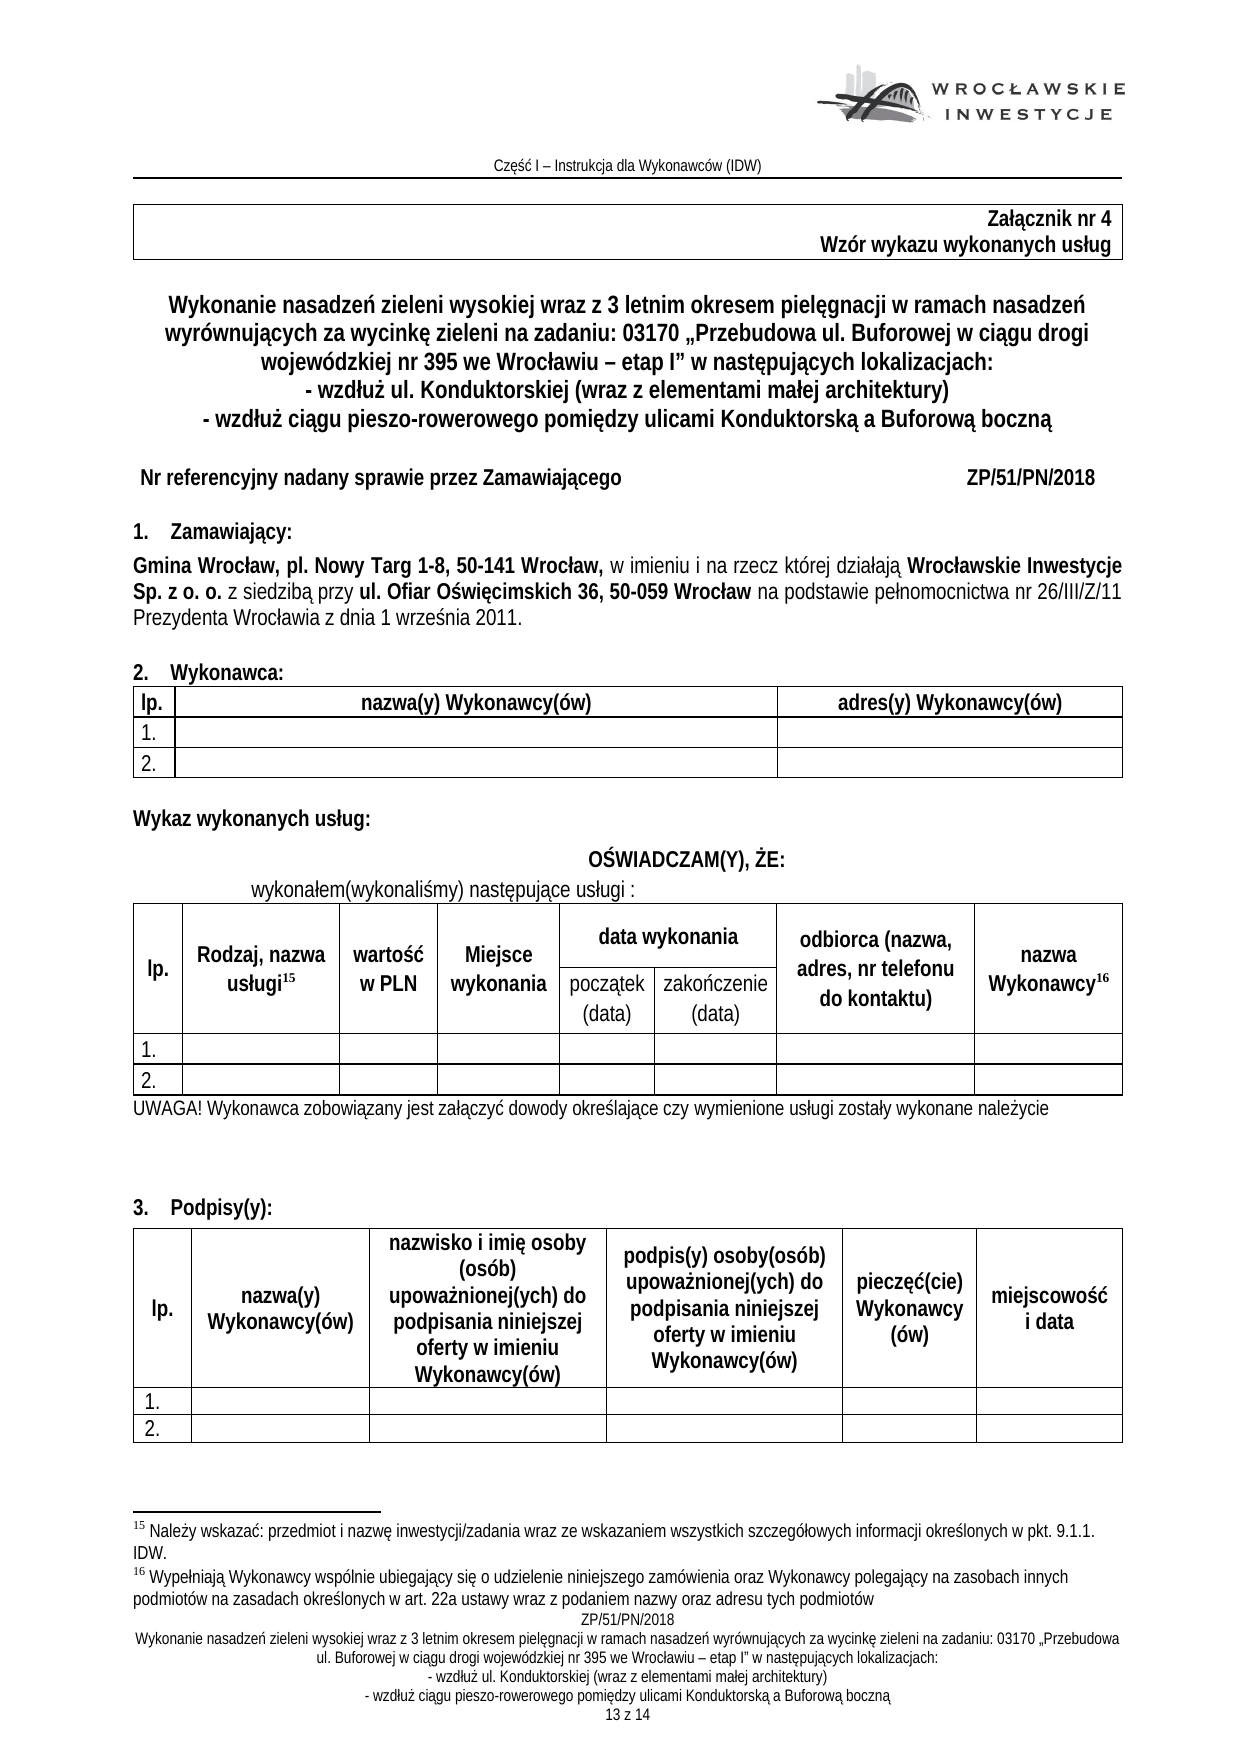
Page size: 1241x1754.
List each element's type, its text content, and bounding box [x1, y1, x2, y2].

table_header podpis(y) osoby(osób) upoważnionej(ych) do podpisania niniejszej oferty w imieniu Wykonawcy(ów) [607, 1229, 842, 1387]
table_cell [183, 1065, 339, 1094]
table_cell [176, 718, 777, 747]
table_header lp. [134, 687, 174, 716]
table_cell [192, 1415, 369, 1442]
table_cell 2. [134, 748, 174, 777]
table_cell 2. [134, 1415, 191, 1442]
table_header data wykonania [560, 904, 776, 967]
table_cell [975, 1034, 1122, 1063]
table_cell [975, 1065, 1122, 1094]
text UWAGA! Wykonawca zobowiązany jest załączyć dowody określające czy wymienione usługi zostały wykonane należycie [133, 1096, 1116, 1119]
text Gmina Wrocław, pl. Nowy Targ 1-8, 50-141 Wrocław, w imieniu i na rzecz której działają Wrocławskie Inwestycje Sp. z o. o. z siedzibą przy ul. Ofiar Oświęcimskich 36, 50-059 Wrocław na podstawie pełnomocnictwa nr 26/III/Z/11 Prezydenta Wrocławia z dnia 1 września 2011. [133, 552, 1122, 631]
text wykonałem(wykonaliśmy) następujące usługi : [251, 874, 1122, 903]
table_cell [977, 1415, 1122, 1442]
text - wzdłuż ciągu pieszo-rowerowego pomiędzy ulicami Konduktorską a Buforową boczną [133, 404, 1122, 433]
table_header adres(y) Wykonawcy(ów) [778, 687, 1122, 716]
table_header Nr referencyjny nadany sprawie przez Zamawiającego [133, 462, 836, 491]
table_cell [560, 1065, 654, 1094]
table_cell [340, 1065, 437, 1094]
table_cell [340, 1034, 437, 1063]
table_header nazwa(y) Wykonawcy(ów) [176, 687, 777, 716]
table_header wartość w PLN [340, 904, 437, 1032]
table_header ZP/51/PN/2018 [836, 462, 1102, 491]
table_header odbiorca (nazwa, adres, nr telefonu do kontaktu) [777, 904, 974, 1032]
table_cell [607, 1388, 842, 1414]
list Podpisy(y): [133, 1192, 1122, 1222]
table_header Miejsce wykonania [438, 904, 559, 1032]
table_cell [977, 1388, 1122, 1414]
table_cell zakończenie (data) [655, 968, 776, 1032]
picture [782, 29, 1161, 157]
table_cell [843, 1388, 976, 1414]
table_header lp. [134, 904, 182, 1032]
table_header lp. [134, 1229, 191, 1387]
text OŚWIADCZAM(Y), ŻE: [251, 844, 1122, 874]
table_cell [655, 1034, 776, 1063]
table_cell 1. [134, 1034, 182, 1063]
table_cell [192, 1388, 369, 1414]
table_cell [777, 1034, 974, 1063]
table_cell [777, 1065, 974, 1094]
table_cell [843, 1415, 976, 1442]
table_cell [778, 718, 1122, 747]
table_cell [176, 748, 777, 777]
table_cell [778, 748, 1122, 777]
table_header pieczęć(cie) Wykonawcy (ów) [843, 1229, 976, 1387]
list Zamawiający: [133, 516, 1122, 545]
table_cell [655, 1065, 776, 1094]
table_header nazwa Wykonawcy [975, 904, 1122, 1032]
table_cell 1. [134, 1388, 191, 1414]
table_cell początek (data) [560, 968, 654, 1032]
table_header nazwisko i imię osoby (osób) upoważnionej(ych) do podpisania niniejszej oferty w imieniu Wykonawcy(ów) [370, 1229, 606, 1387]
table_cell [183, 1034, 339, 1063]
table_header Załącznik nr 4 Wzór wykazu wykonanych usług [134, 205, 1122, 259]
text Wykaz wykonanych usług: [133, 803, 1122, 832]
table_header Rodzaj, nazwa usługi [183, 904, 339, 1032]
table_cell [370, 1415, 606, 1442]
table_cell [438, 1065, 559, 1094]
table_cell 2. [134, 1065, 182, 1094]
table_cell [438, 1034, 559, 1063]
text Wykonanie nasadzeń zieleni wysokiej wraz z 3 letnim okresem pielęgnacji w ramach nasadzeń wyrównujących za wycinkę zieleni na zadaniu: 03170 „Przebudowa ul. Buforowej w ciągu drogi wojewódzkiej nr 395 we Wrocławiu – etap I” w następujących lokalizacjach: [133, 289, 1122, 376]
text - wzdłuż ul. Konduktorskiej (wraz z elementami małej architektury) [133, 376, 1122, 404]
table_cell 1. [134, 718, 174, 747]
table_cell [370, 1388, 606, 1414]
table_header miejscowość i data [977, 1229, 1122, 1387]
table_cell [560, 1034, 654, 1063]
list Wykonawca: [133, 657, 1122, 686]
table_cell [607, 1415, 842, 1442]
table_header nazwa(y) Wykonawcy(ów) [192, 1229, 369, 1387]
